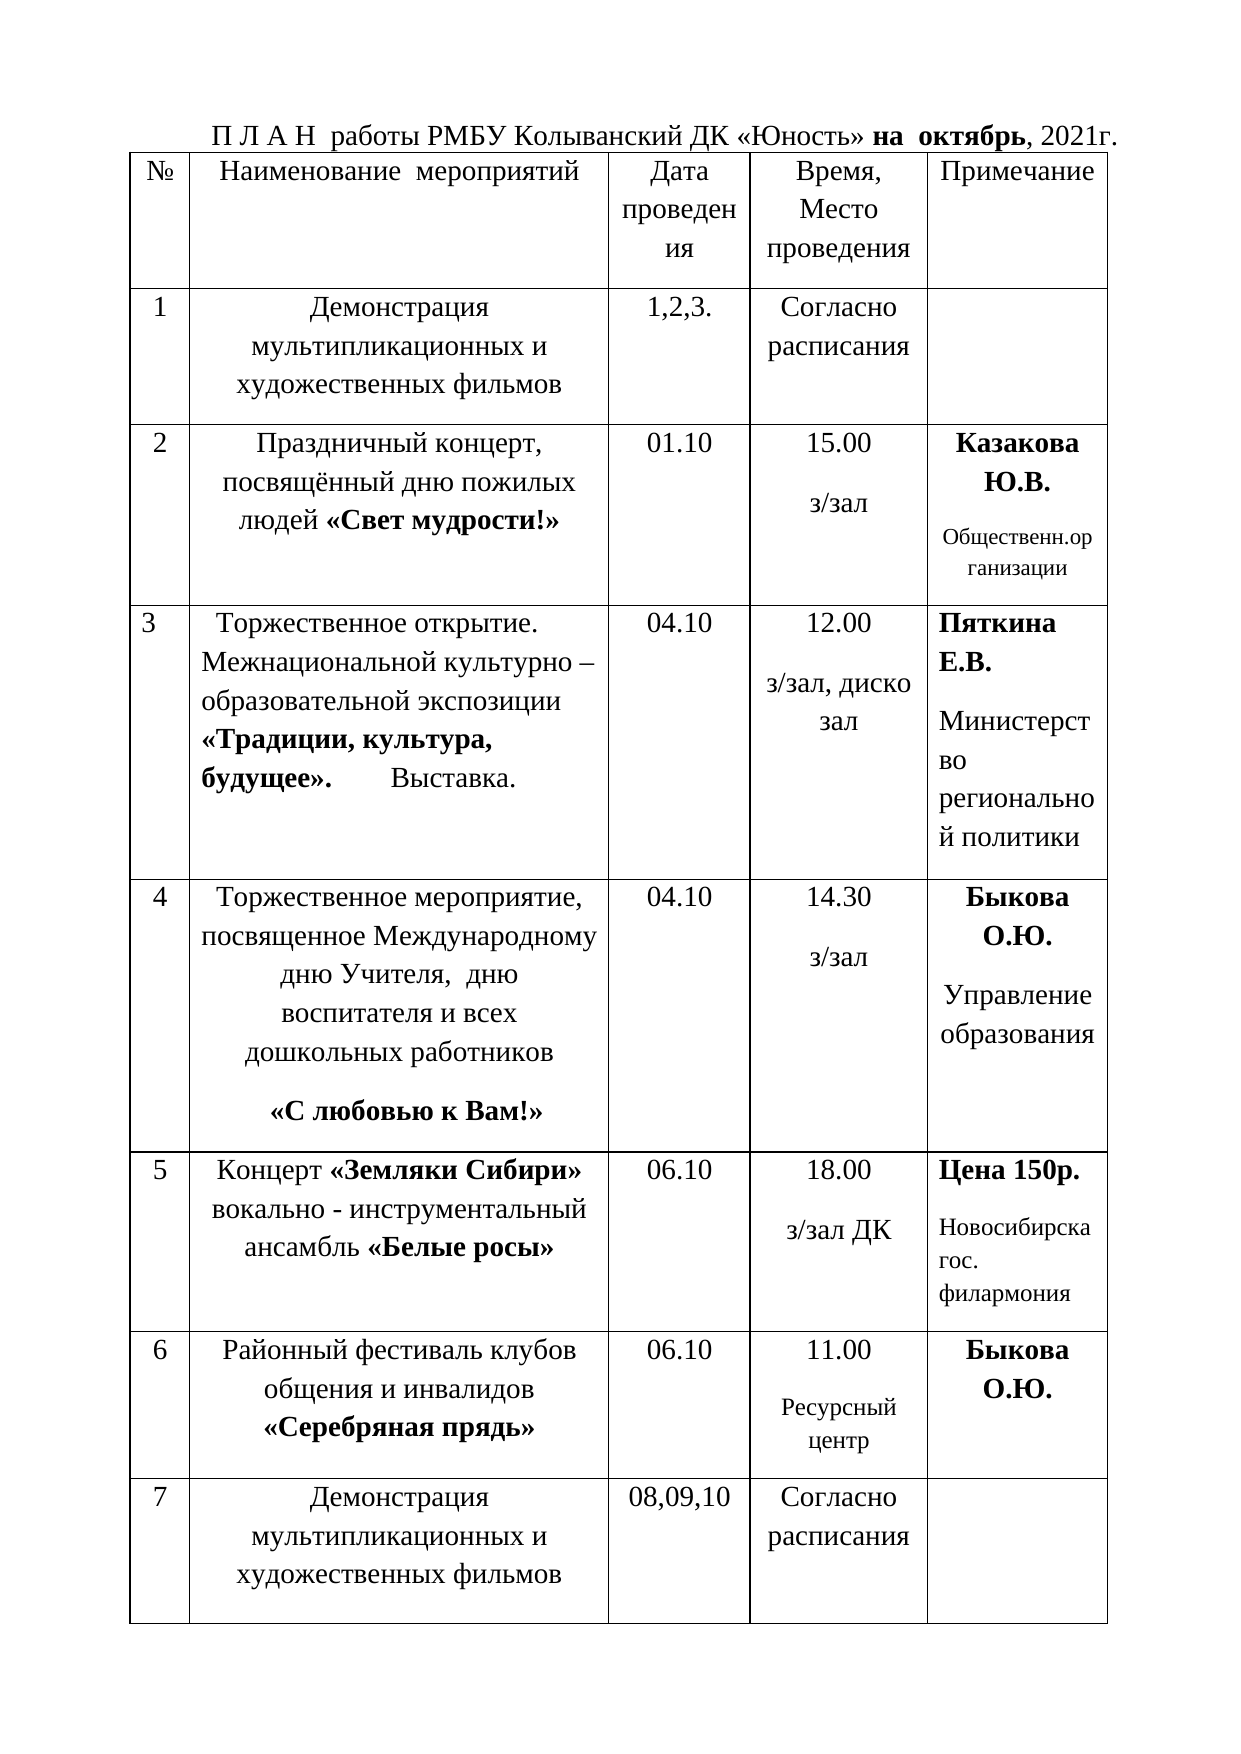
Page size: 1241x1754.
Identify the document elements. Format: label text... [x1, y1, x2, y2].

table_cell [928, 289, 1107, 424]
table_cell Пяткина Е.В. Министерство региональной политики [928, 606, 1107, 878]
table_cell Демонстрация мультипликационных и художественных фильмов [190, 1479, 608, 1622]
title П Л А Н работы РМБУ Колыванский ДК «Юность» на октябрь, 2021г. [177, 118, 1152, 152]
table_cell 08,09,10 [609, 1479, 749, 1622]
table_cell 01.10 [609, 425, 749, 604]
table_cell Согласно расписания [751, 289, 927, 424]
table_cell Согласно расписания [751, 1479, 927, 1622]
table_cell 18.00 з/зал ДК [751, 1153, 927, 1331]
table_cell 3 [131, 606, 189, 878]
table_cell Торжественное открытие. Межнациональной культурно – образовательной экспозиции «Традиции, культура, будущее». Выставка. [190, 606, 608, 878]
table_cell Районный фестиваль клубов общения и инвалидов «Серебряная прядь» [190, 1332, 608, 1478]
table_cell 06.10 [609, 1153, 749, 1331]
table_header № [131, 153, 189, 288]
table_cell Быкова О.Ю. [928, 1332, 1107, 1478]
table_cell 04.10 [609, 606, 749, 878]
table_header Примечание [928, 153, 1107, 288]
table_header Время, Место проведения [751, 153, 927, 288]
table_cell Концерт «Земляки Сибири» вокально - инструментальный ансамбль «Белые росы» [190, 1153, 608, 1331]
table_cell 06.10 [609, 1332, 749, 1478]
table_header Дата проведения [609, 153, 749, 288]
table_cell 1 [131, 289, 189, 424]
table_cell Казакова Ю.В. Общественн.организации [928, 425, 1107, 604]
table_cell 15.00 з/зал [751, 425, 927, 604]
table_cell Праздничный концерт, посвящённый дню пожилых людей «Свет мудрости!» [190, 425, 608, 604]
table_cell Торжественное мероприятие, посвященное Международному дню Учителя, дню воспитателя и всех дошкольных работников «С любовью к Вам!» [190, 880, 608, 1151]
table_cell [928, 1479, 1107, 1622]
table_cell Быкова О.Ю. Управление образования [928, 880, 1107, 1151]
table_cell 2 [131, 425, 189, 604]
table_cell 1,2,3. [609, 289, 749, 424]
table_cell 6 [131, 1332, 189, 1478]
table_cell Цена 150р. Новосибирскагос. филармония [928, 1153, 1107, 1331]
table_cell 4 [131, 880, 189, 1151]
table_cell 7 [131, 1479, 189, 1622]
table_cell 14.30 з/зал [751, 880, 927, 1151]
table_cell 11.00 Ресурсный центр [751, 1332, 927, 1478]
table_cell Демонстрация мультипликационных и художественных фильмов [190, 289, 608, 424]
table_header Наименование мероприятий [190, 153, 608, 288]
table_cell 12.00 з/зал, диско зал [751, 606, 927, 878]
table_cell 5 [131, 1153, 189, 1331]
table_cell 04.10 [609, 880, 749, 1151]
